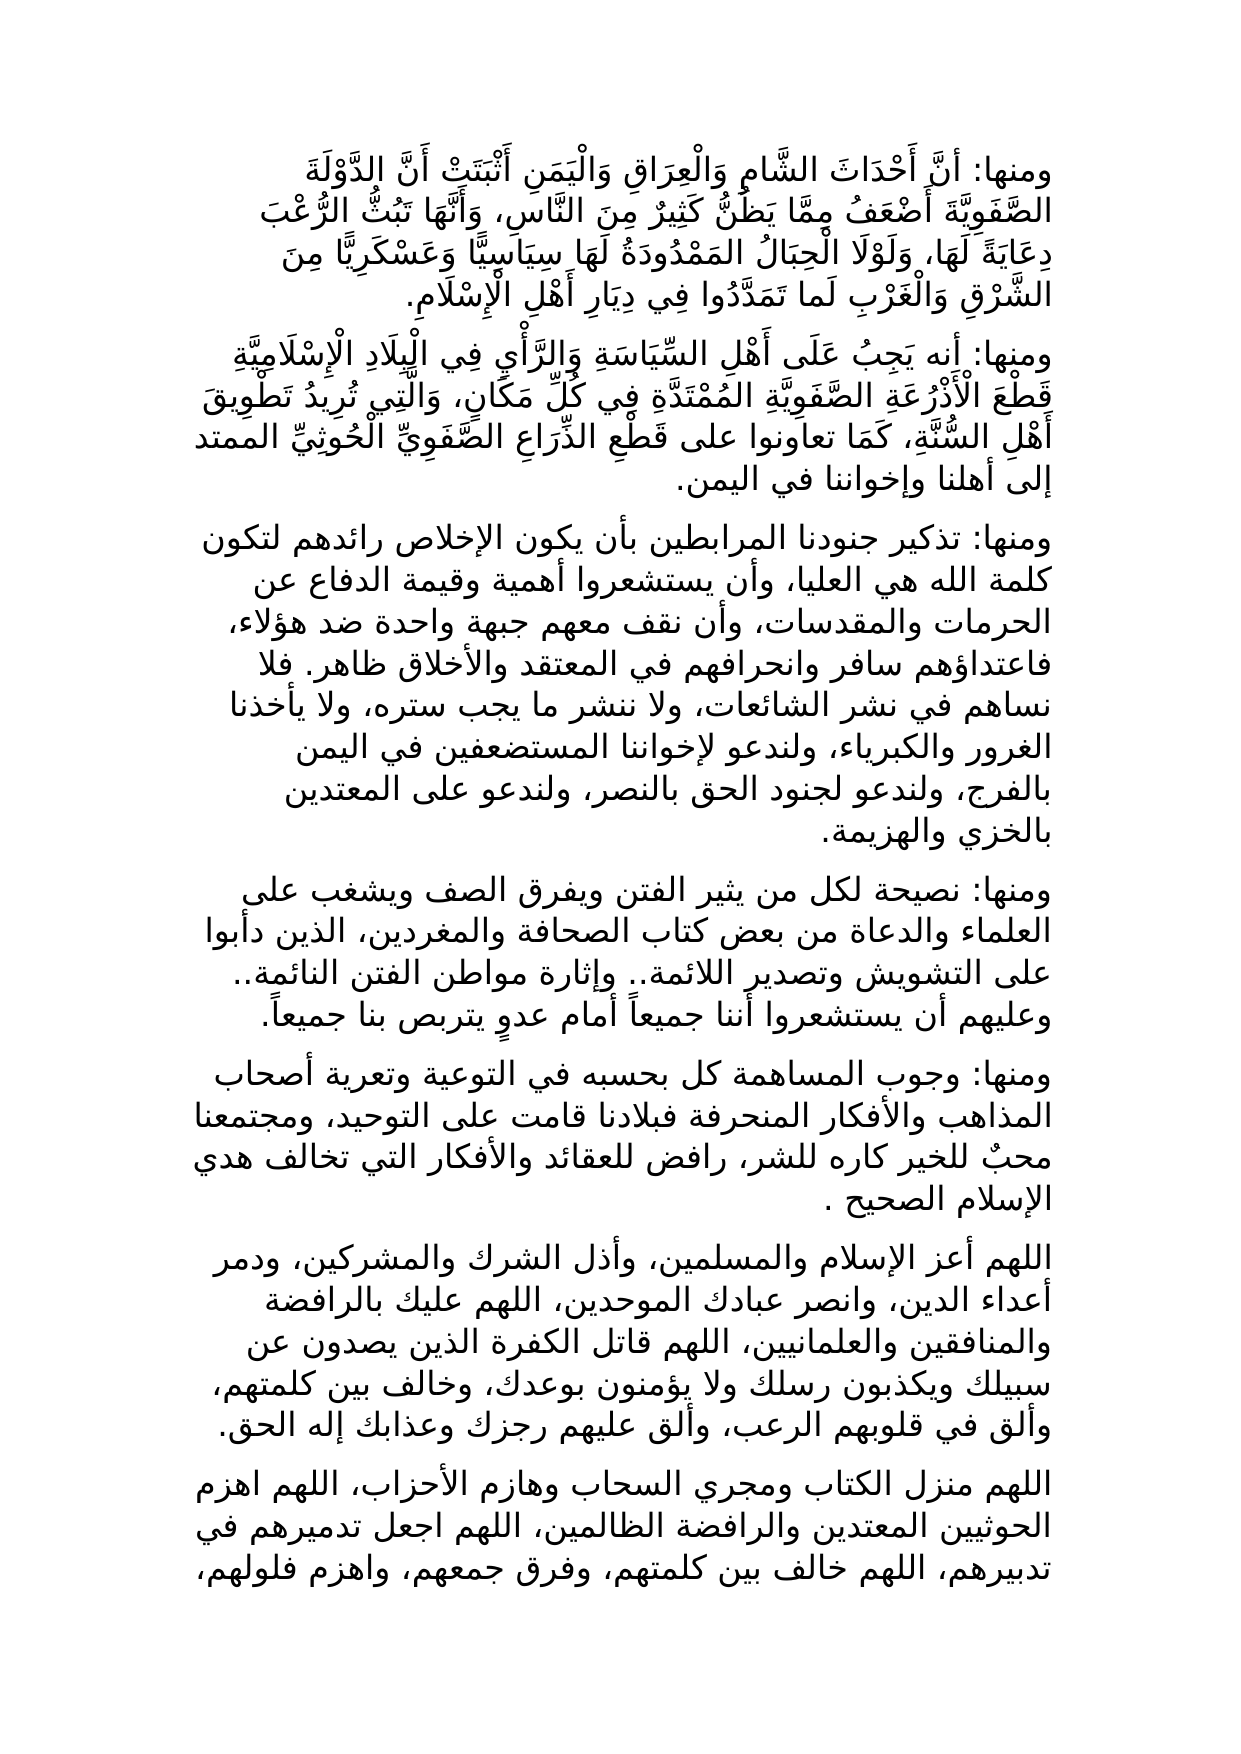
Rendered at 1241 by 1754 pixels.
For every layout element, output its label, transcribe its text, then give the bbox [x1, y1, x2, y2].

text اللهم أعز الإسلام والمسلمين، وأذل الشرك والمشركين، ودمر أعداء الدين، وانصر عبادك الموحدين، اللهم عليك بالرافضة والمنافقين والعلمانيين، اللهم قاتل الكفرة الذين يصدون عن سبيلك ويكذبون رسلك ولا يؤمنون بوعدك، وخالف بين كلمتهم، وألق في قلوبهم الرعب، وألق عليهم رجزك وعذابك إله الحق. [187, 1238, 1053, 1445]
text ومنها: نصيحة لكل من يثير الفتن ويفرق الصف ويشغب على العلماء والدعاة من بعض كتاب الصحافة والمغردين، الذين دأبوا على التشويش وتصدير اللائمة.. وإثارة مواطن الفتن النائمة.. وعليهم أن يستشعروا أننا جميعاً أمام عدوٍ يتربص بنا جميعاً. [187, 870, 1053, 1034]
text ومنها: أنه يَجِبُ عَلَى أَهْلِ السِّيَاسَةِ وَالرَّأْيِ فِي الْبِلَادِ الْإِسْلَامِيَّةِ قَطْعَ الْأَذْرُعَةِ الصَّفَوِيَّةِ المُمْتَدَّةِ فِي كُلِّ مَكَانٍ، وَالَّتِي تُرِيدُ تَطْوِيقَ أَهْلِ السُّنَّةِ، كَمَا تعاونوا على قَطْعِ الذِّرَاعِ الصَّفَوِيِّ الْحُوثِيِّ الممتد إلى أهلنا وإخواننا في اليمن. [187, 334, 1053, 499]
text ومنها: تذكير جنودنا المرابطين بأن يكون الإخلاص رائدهم لتكون كلمة الله هي العليا، وأن يستشعروا أهمية وقيمة الدفاع عن الحرمات والمقدسات، وأن نقف معهم جبهة واحدة ضد هؤلاء، فاعتداؤهم سافر وانحرافهم في المعتقد والأخلاق ظاهر. فلا نساهم في نشر الشائعات، ولا ننشر ما يجب ستره، ولا يأخذنا الغرور والكبرياء، ولندعو لإخواننا المستضعفين في اليمن بالفرج، ولندعو لجنود الحق بالنصر، ولندعو على المعتدين بالخزي والهزيمة. [187, 518, 1053, 850]
text ومنها: أنَّ أَحْدَاثَ الشَّامِ وَالْعِرَاقِ وَالْيَمَنِ أَثْبَتَتْ أَنَّ الدَّوْلَةَ الصَّفَوِيَّةَ أَضْعَفُ مِمَّا يَظُنُّ كَثِيرٌ مِنَ النَّاسِ، وَأَنَّهَا تَبُثُّ الرُّعْبَ دِعَايَةً لَهَا، وَلَوْلَا الْحِبَالُ المَمْدُودَةُ لَهَا سِيَاسِيًّا وَعَسْكَرِيًّا مِنَ الشَّرْقِ وَالْغَرْبِ لَما تَمَدَّدُوا فِي دِيَارِ أَهْلِ الْإِسْلَامِ. [187, 150, 1053, 314]
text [187, 1464, 1053, 1587]
text ومنها: وجوب المساهمة كل بحسبه في التوعية وتعرية أصحاب المذاهب والأفكار المنحرفة فبلادنا قامت على التوحيد، ومجتمعنا محبٌ للخير كاره للشر، رافض للعقائد والأفكار التي تخالف هدي الإسلام الصحيح . [187, 1054, 1053, 1219]
